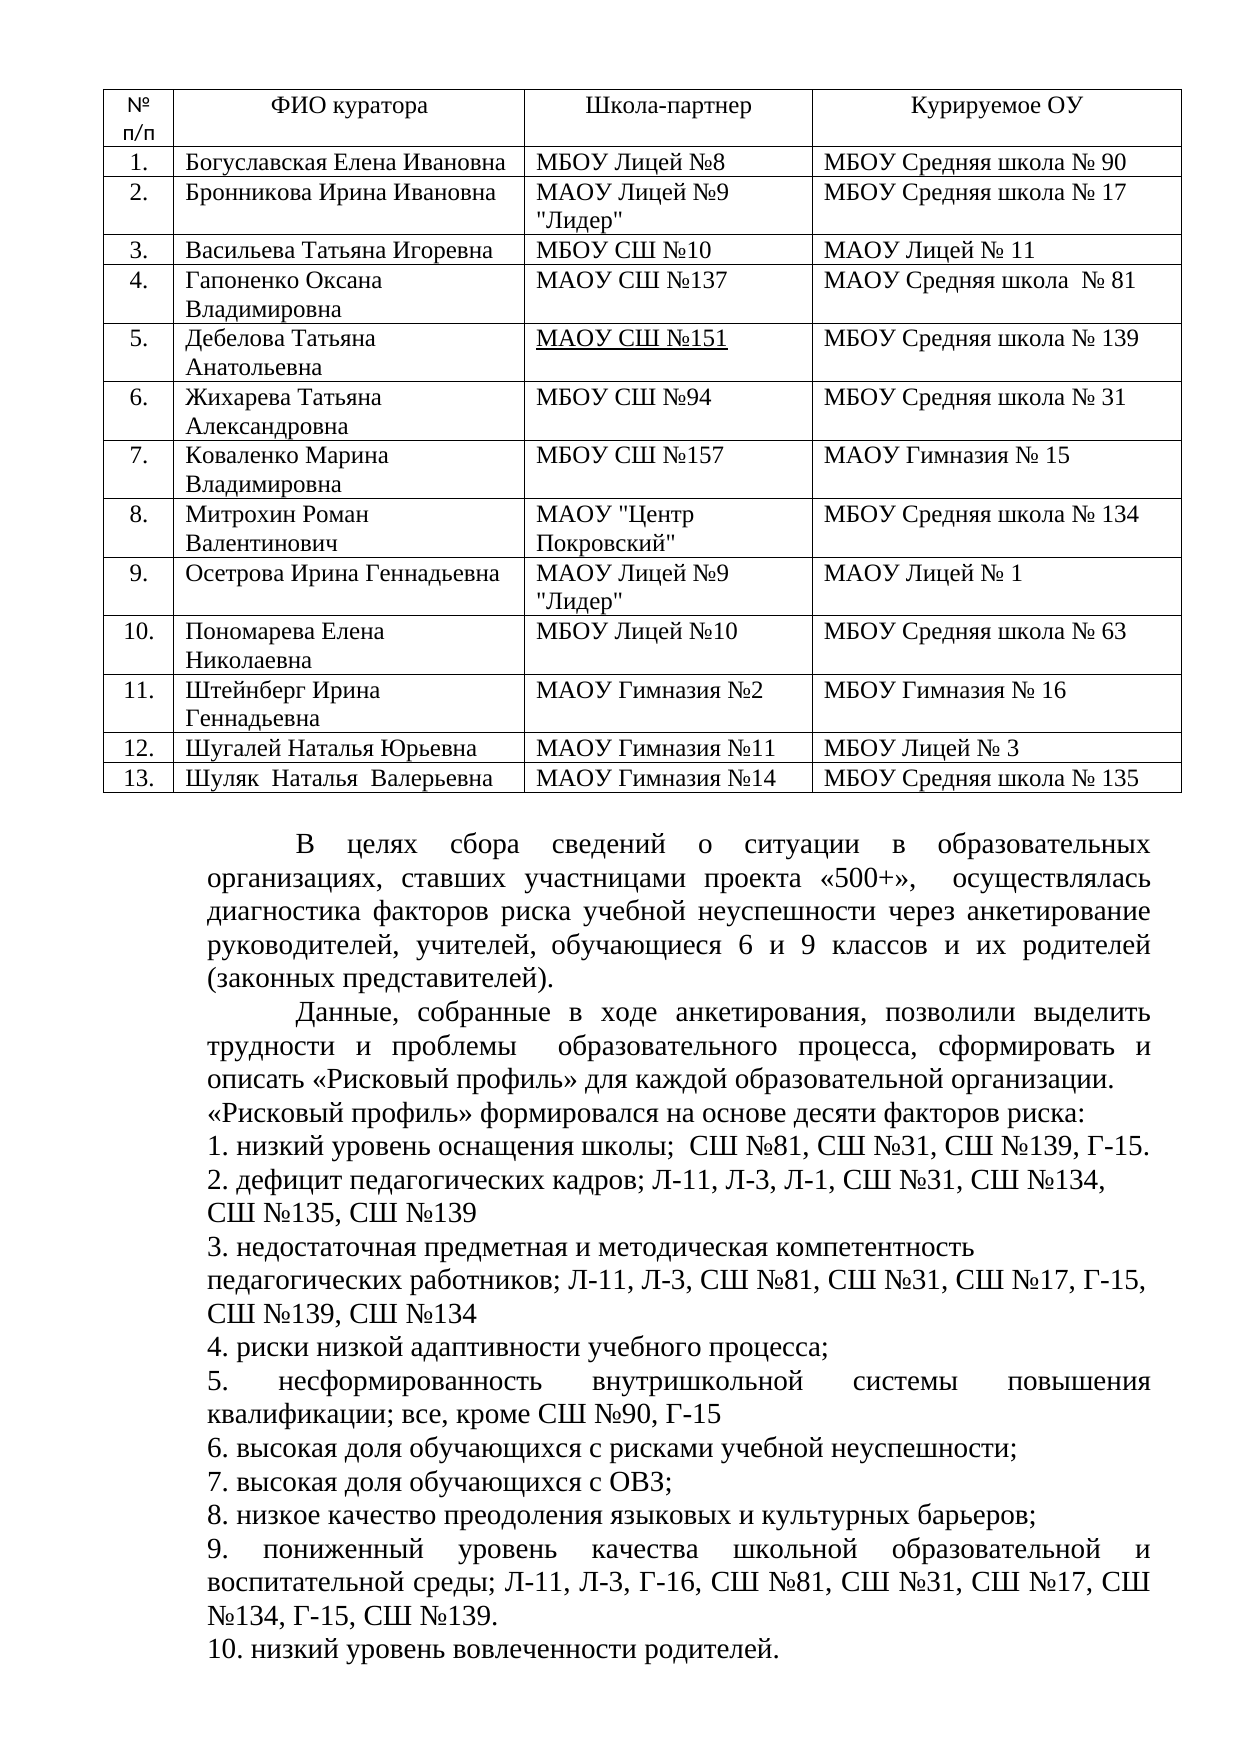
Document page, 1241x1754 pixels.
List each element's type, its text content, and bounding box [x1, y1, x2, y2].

table_cell Шугалей Наталья Юрьевна [174, 733, 524, 762]
table_cell МАОУ Средняя школа № 81 [813, 265, 1181, 322]
table_cell 10. [104, 616, 173, 674]
table_cell Пономарева Елена Николаевна [174, 616, 524, 674]
table_cell 13. [104, 763, 173, 792]
table_cell Васильева Татьяна Игоревна [174, 235, 524, 264]
table_cell 4. [104, 265, 173, 322]
text 2. дефицит педагогических кадров; Л-11, Л-3, Л-1, СШ №31, СШ №134, СШ №135, СШ №139 [207, 1162, 1152, 1229]
text 7. высокая доля обучающихся с ОВЗ; [207, 1464, 1152, 1497]
table_cell МБОУ Средняя школа № 90 [813, 147, 1181, 176]
text 6. высокая доля обучающихся с рисками учебной неуспешности; [207, 1430, 1152, 1464]
table_cell МАОУ Лицей №9 "Лидер" [525, 177, 812, 234]
table_cell МБОУ Лицей №10 [525, 616, 812, 674]
table_cell МАОУ "Центр Покровский" [525, 499, 812, 557]
text 3. недостаточная предметная и методическая компетентность педагогических работников; Л-11, Л-3, СШ №81, СШ №31, СШ №17, Г-15, СШ №139, СШ №134 [207, 1229, 1152, 1329]
table_cell 2. [104, 177, 173, 234]
text 5. несформированность внутришкольной системы повышения квалификации; все, кроме СШ №90, Г-15 [207, 1363, 1152, 1430]
table_cell МАОУ СШ №151 [525, 324, 812, 381]
table_cell 11. [104, 675, 173, 732]
table_cell Гапоненко Оксана Владимировна [174, 265, 524, 322]
table_cell МБОУ Гимназия № 16 [813, 675, 1181, 732]
table_cell МАОУ Лицей № 11 [813, 235, 1181, 264]
text «Рисковый профиль» формировался на основе десяти факторов риска: [207, 1095, 1152, 1128]
table_cell Митрохин Роман Валентинович [174, 499, 524, 557]
table_header № п/п [104, 90, 173, 146]
table_cell Штейнберг Ирина Геннадьевна [174, 675, 524, 732]
table_cell Осетрова Ирина Геннадьевна [174, 558, 524, 615]
text 8. низкое качество преодоления языковых и культурных барьеров; [207, 1497, 1152, 1531]
table_header Школа-партнер [525, 90, 812, 146]
table_cell 7. [104, 441, 173, 498]
table_cell МБОУ Лицей №8 [525, 147, 812, 176]
table_cell Шуляк Наталья Валерьевна [174, 763, 524, 792]
table_cell МБОУ Средняя школа № 31 [813, 382, 1181, 439]
table_cell Бронникова Ирина Ивановна [174, 177, 524, 234]
table_cell Богуславская Елена Ивановна [174, 147, 524, 176]
table_cell МАОУ СШ №137 [525, 265, 812, 322]
table_cell МБОУ Лицей № 3 [813, 733, 1181, 762]
table_cell 8. [104, 499, 173, 557]
table_cell МБОУ Средняя школа № 139 [813, 324, 1181, 381]
table_cell 6. [104, 382, 173, 439]
text Данные, собранные в ходе анкетирования, позволили выделить трудности и проблемы образовательного процесса, сформировать и описать «Рисковый профиль» для каждой образовательной организации. [207, 994, 1152, 1095]
table_header Курируемое ОУ [813, 90, 1181, 146]
table_cell МБОУ СШ №94 [525, 382, 812, 439]
table_cell МАОУ Гимназия № 15 [813, 441, 1181, 498]
table_cell Жихарева Татьяна Александровна [174, 382, 524, 439]
text 10. низкий уровень вовлеченности родителей. [207, 1631, 1152, 1665]
text 9. пониженный уровень качества школьной образовательной и воспитательной среды; Л-11, Л-3, Г-16, СШ №81, СШ №31, СШ №17, СШ №134, Г-15, СШ №139. [207, 1531, 1152, 1631]
table_cell МБОУ СШ №157 [525, 441, 812, 498]
table_cell МАОУ Лицей №9 "Лидер" [525, 558, 812, 615]
table_cell 12. [104, 733, 173, 762]
text В целях сбора сведений о ситуации в образовательных организациях, ставших участницами проекта «500+», осуществлялась диагностика факторов риска учебной неуспешности через анкетирование руководителей, учителей, обучающиеся 6 и 9 классов и их родителей (законных представителей). [207, 826, 1152, 994]
table_cell МАОУ Гимназия №14 [525, 763, 812, 792]
text 4. риски низкой адаптивности учебного процесса; [207, 1329, 1152, 1363]
table_cell МБОУ Средняя школа № 134 [813, 499, 1181, 557]
table_cell МАОУ Гимназия №11 [525, 733, 812, 762]
table_cell 3. [104, 235, 173, 264]
table_cell 9. [104, 558, 173, 615]
table_cell Коваленко Марина Владимировна [174, 441, 524, 498]
table_header ФИО куратора [174, 90, 524, 146]
table_cell МАОУ Лицей № 1 [813, 558, 1181, 615]
table_cell Дебелова Татьяна Анатольевна [174, 324, 524, 381]
table_cell 1. [104, 147, 173, 176]
text 1. низкий уровень оснащения школы; СШ №81, СШ №31, СШ №139, Г-15. [207, 1128, 1152, 1162]
table_cell МБОУ Средняя школа № 17 [813, 177, 1181, 234]
table_cell МБОУ Средняя школа № 63 [813, 616, 1181, 674]
table_cell МАОУ Гимназия №2 [525, 675, 812, 732]
table_cell 5. [104, 324, 173, 381]
table_cell МБОУ СШ №10 [525, 235, 812, 264]
table_cell МБОУ Средняя школа № 135 [813, 763, 1181, 792]
